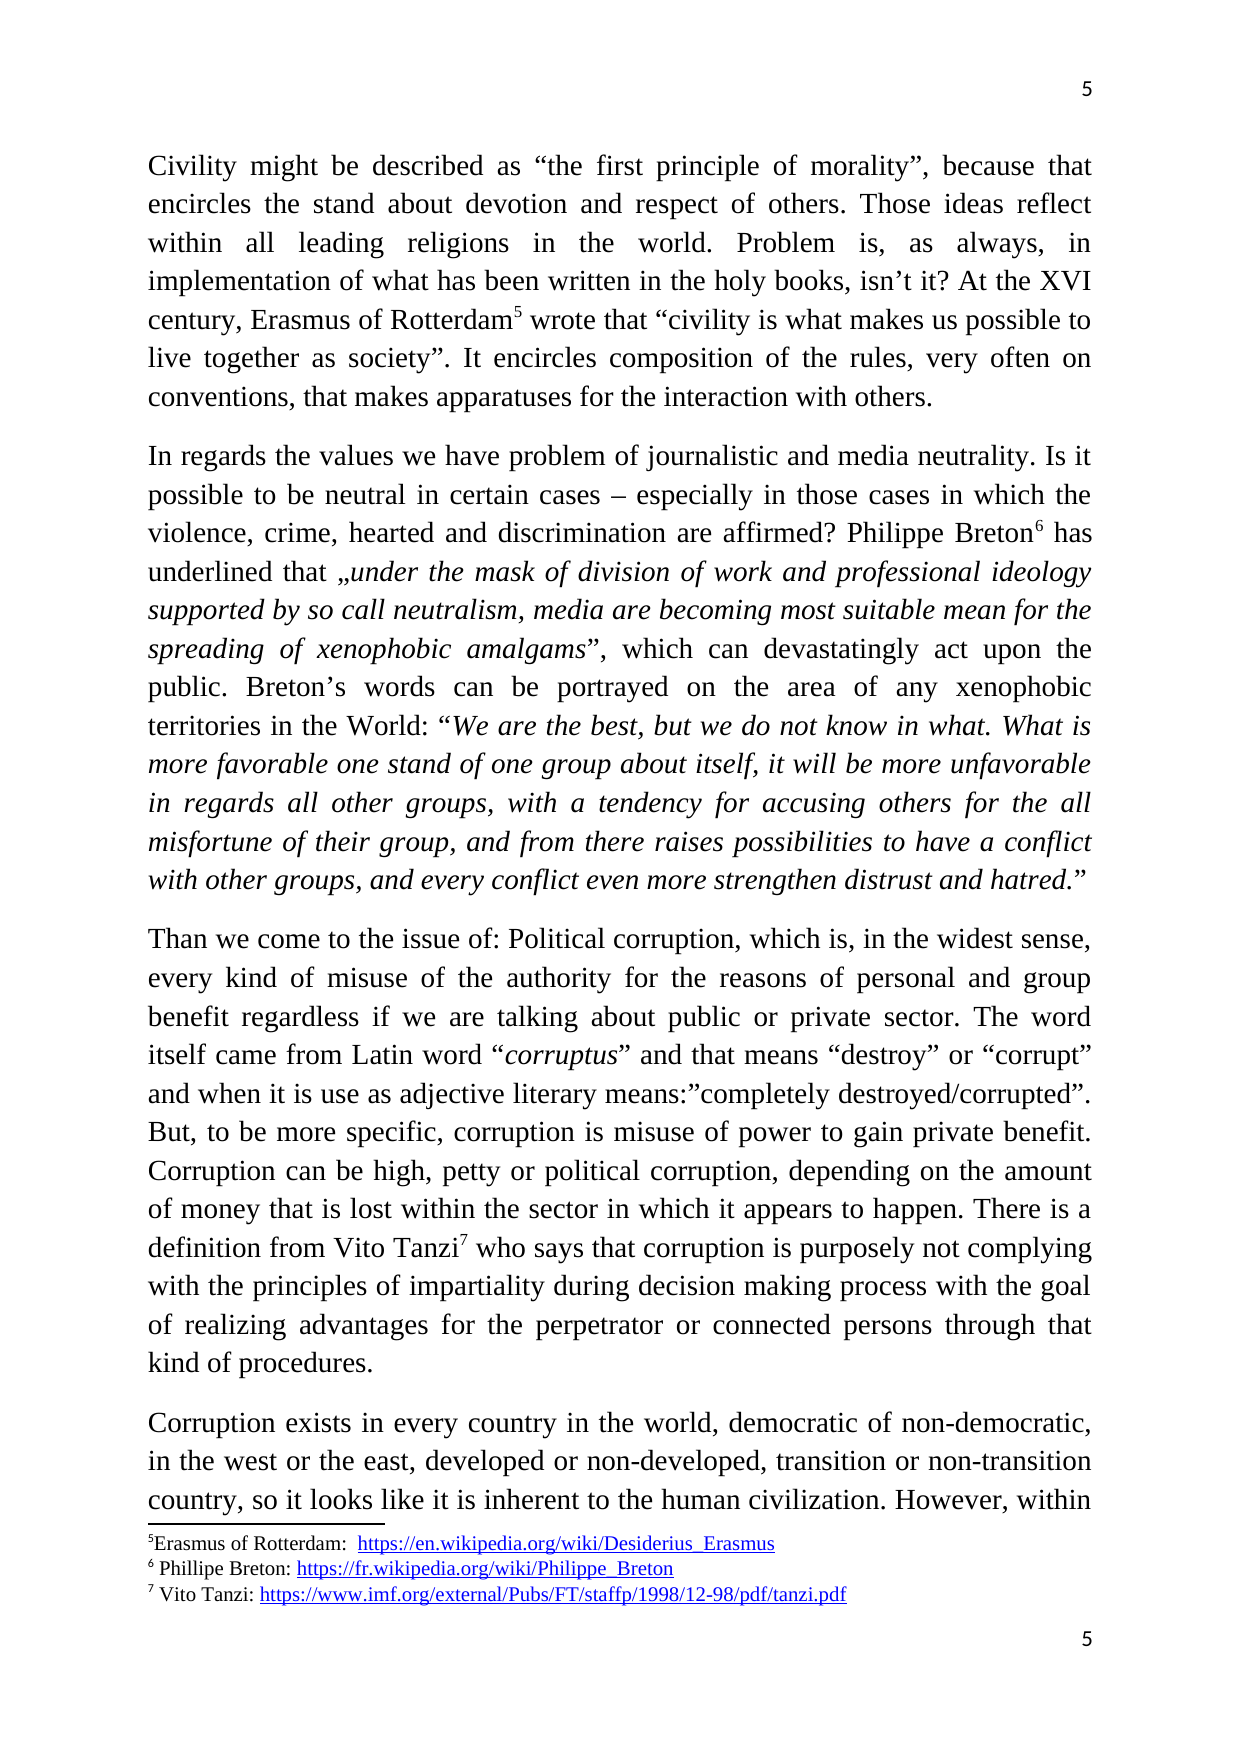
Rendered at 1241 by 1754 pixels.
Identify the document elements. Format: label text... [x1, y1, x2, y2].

text Than we come to the issue of: Political corruption, which is, in the widest sense, every kind of misuse of the authority for the reasons of personal and group benefit regardless if we are talking about public or private sector. The word itself came from Latin word “corruptus” and that means “destroy” or “corrupt” and when it is use as adjective literary means:”completely destroyed/corrupted”. But, to be more specific, corruption is misuse of power to gain private benefit. Corruption can be high, petty or political corruption, depending on the amount of money that is lost within the sector in which it appears to happen. There is a definition from Vito Tanzi who says that corruption is purposely not complying with the principles of impartiality during decision making process with the goal of realizing advantages for the perpetrator or connected persons through that kind of procedures. [148, 922, 1093, 1379]
text In regards the values we have problem of journalistic and media neutrality. Is it possible to be neutral in certain cases – especially in those cases in which the violence, crime, hearted and discrimination are affirmed? Philippe Breton has underlined that „under the mask of division of work and professional ideology supported by so call neutralism, media are becoming most suitable mean for the spreading of xenophobic amalgams”, which can devastatingly act upon the public. Breton’s words can be portrayed on the area of any xenophobic territories in the World: “We are the best, but we do not know in what. What is more favorable one stand of one group about itself, it will be more unfavorable in regards all other groups, with a tendency for accusing others for the all misfortune of their group, and from there raises possibilities to have a conflict with other groups, and every conflict even more strengthen distrust and hatred.” [148, 438, 1093, 896]
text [148, 1405, 1093, 1516]
text Civility might be described as “the first principle of morality”, because that encircles the stand about devotion and respect of others. Those ideas reflect within all leading religions in the world. Problem is, as always, in implementation of what has been written in the holy books, isn’t it? At the XVI century, Erasmus of Rotterdam wrote that “civility is what makes us possible to live together as society”. It encircles composition of the rules, very often on conventions, that makes apparatuses for the interaction with others. [148, 148, 1093, 412]
